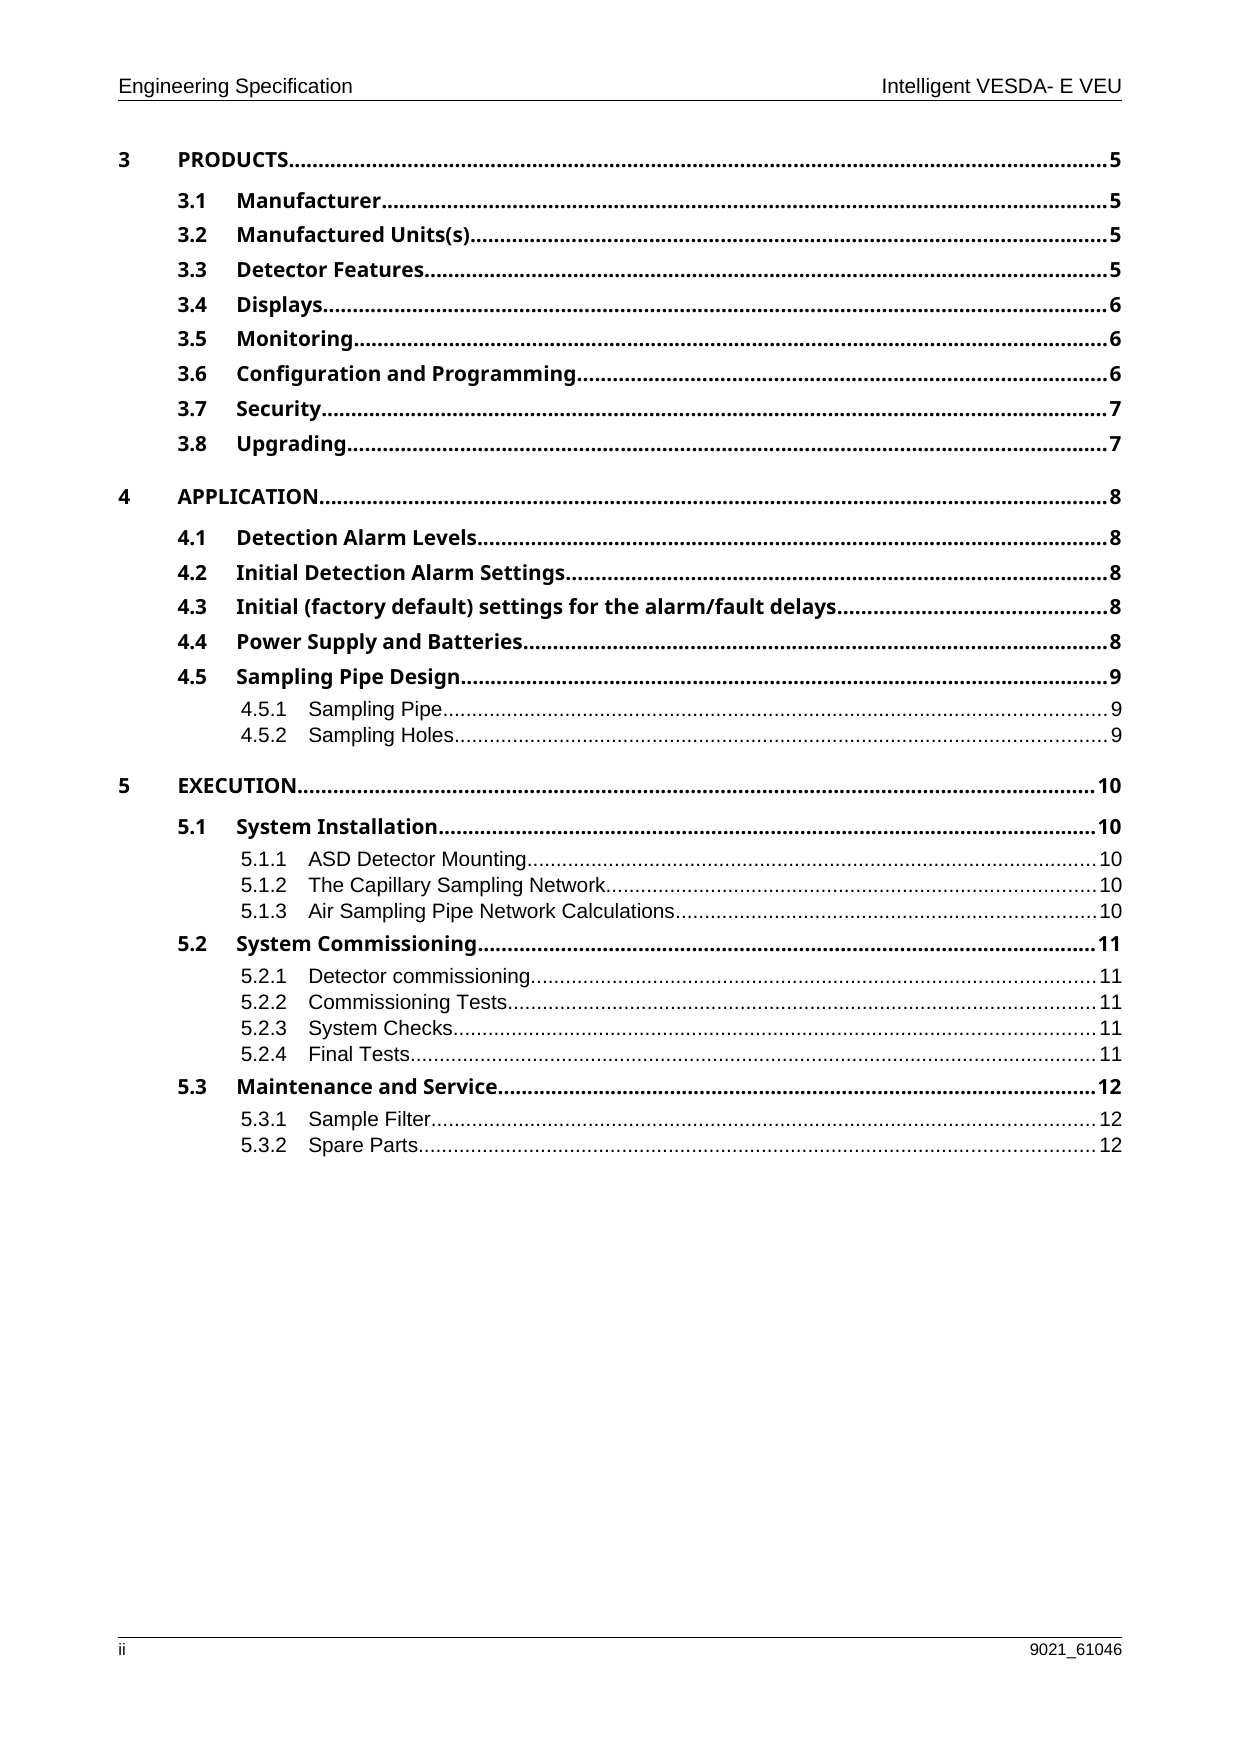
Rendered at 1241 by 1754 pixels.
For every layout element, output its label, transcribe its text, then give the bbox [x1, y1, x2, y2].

text 5.1.1 ASD Detector Mounting 10 [241, 847, 1122, 871]
text 5.1 System Installation 10 [177, 812, 1122, 841]
text 5.1.2 The Capillary Sampling Network 10 [241, 873, 1122, 897]
text 5.3.1 Sample Filter 12 [241, 1107, 1122, 1131]
text 3.5 Monitoring 6 [177, 324, 1122, 353]
text 3.6 Configuration and Programming 6 [177, 359, 1122, 388]
text 5.3.2 Spare Parts 12 [241, 1133, 1122, 1157]
text 5 EXECUTION 10 [118, 771, 1122, 800]
text 4 APPLICATION 8 [118, 482, 1122, 511]
text 4.2 Initial Detection Alarm Settings 8 [177, 558, 1122, 586]
text 3 PRODUCTS 5 [118, 145, 1122, 173]
text 5.2 System Commissioning 11 [177, 929, 1122, 958]
text 3.2 Manufactured Units(s) 5 [177, 221, 1122, 249]
text 3.3 Detector Features 5 [177, 255, 1122, 284]
text 3.4 Displays 6 [177, 290, 1122, 318]
text 5.2.1 Detector commissioning 11 [241, 964, 1122, 988]
text 4.1 Detection Alarm Levels 8 [177, 523, 1122, 551]
text 4.5.1 Sampling Pipe 9 [241, 696, 1122, 720]
text 3.1 Manufacturer 5 [177, 186, 1122, 214]
text 4.5 Sampling Pipe Design 9 [177, 662, 1122, 690]
text 5.2.2 Commissioning Tests 11 [241, 990, 1122, 1014]
text 5.3 Maintenance and Service 12 [177, 1072, 1122, 1101]
text 4.3 Initial (factory default) settings for the alarm/fault delays 8 [177, 592, 1122, 621]
text 3.8 Upgrading 7 [177, 429, 1122, 457]
text 3.7 Security 7 [177, 394, 1122, 422]
text 5.2.3 System Checks 11 [241, 1016, 1122, 1040]
text 5.2.4 Final Tests 11 [241, 1042, 1122, 1066]
text 4.4 Power Supply and Batteries 8 [177, 627, 1122, 656]
text 4.5.2 Sampling Holes 9 [241, 722, 1122, 746]
text 5.1.3 Air Sampling Pipe Network Calculations 10 [241, 899, 1122, 923]
